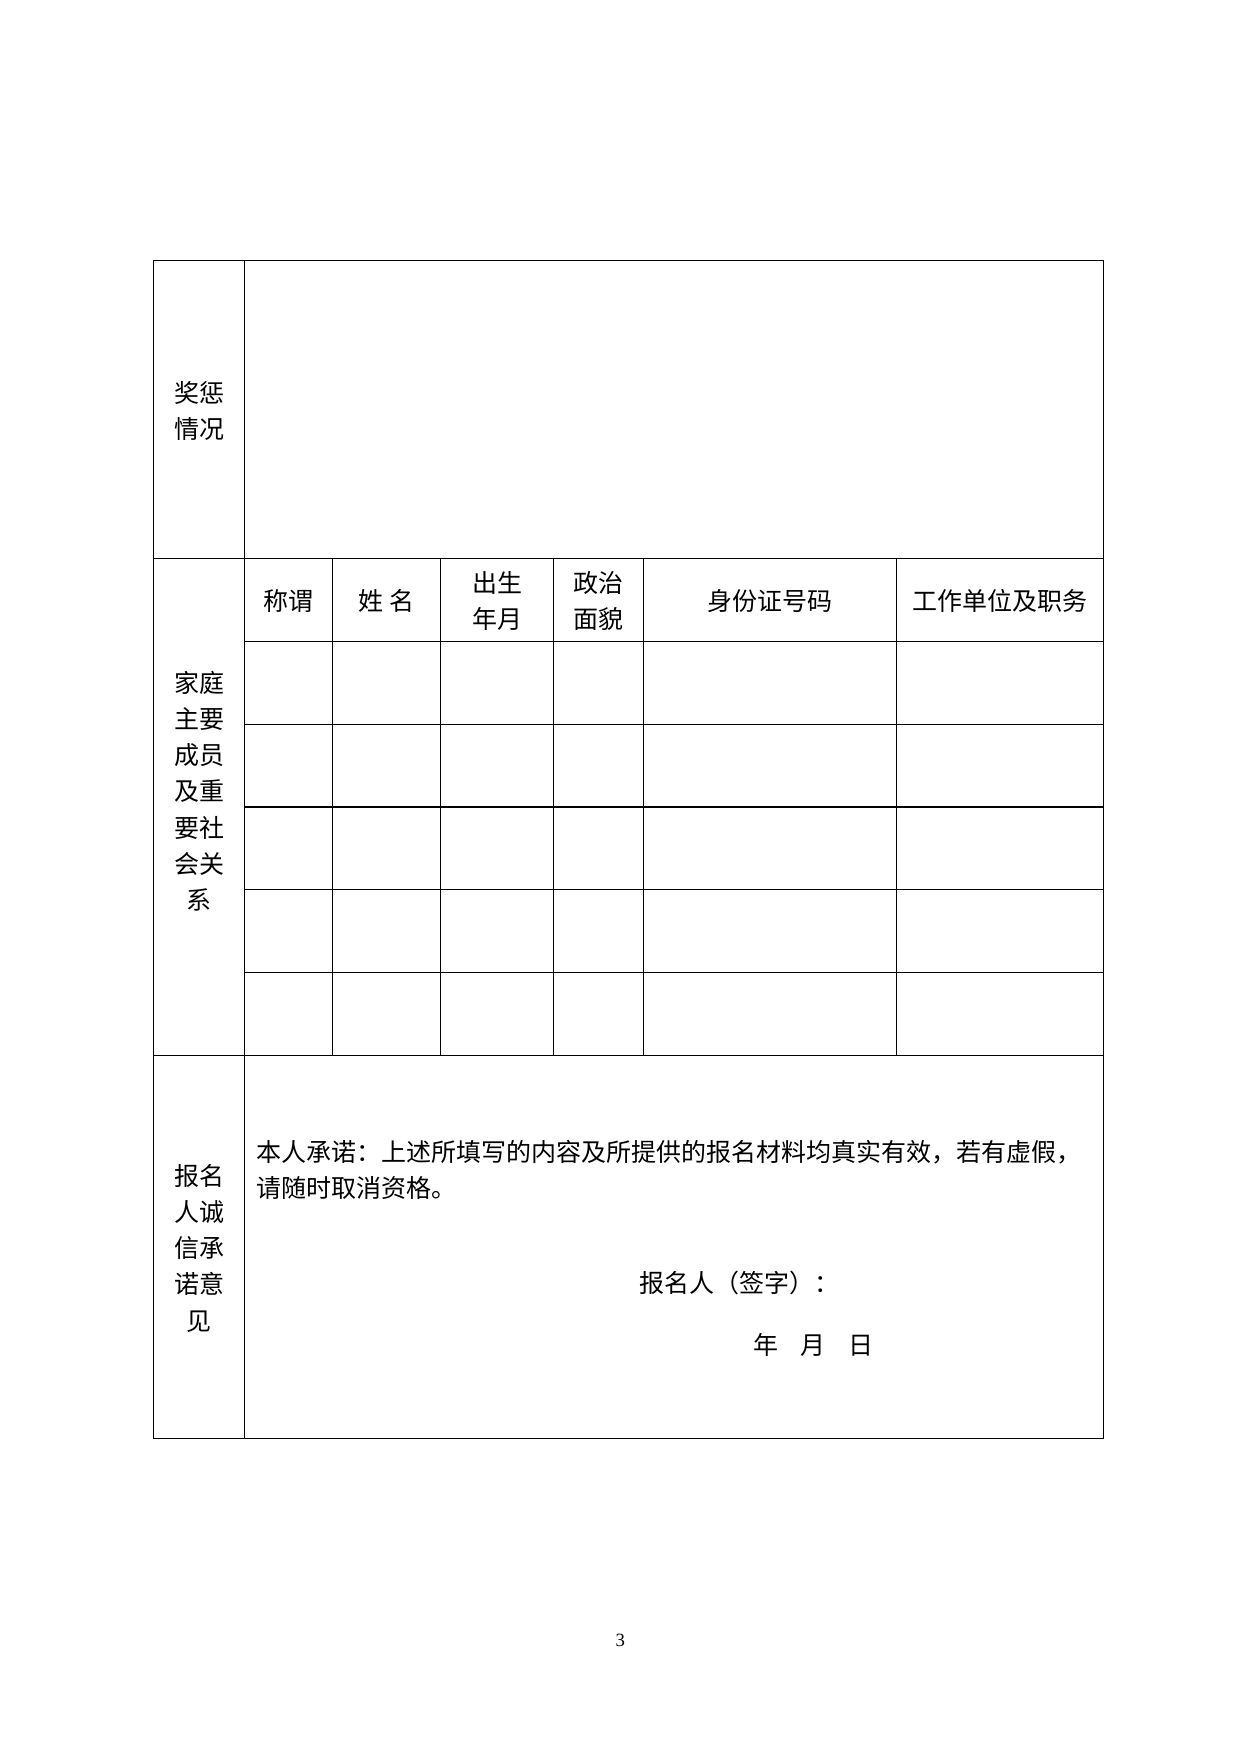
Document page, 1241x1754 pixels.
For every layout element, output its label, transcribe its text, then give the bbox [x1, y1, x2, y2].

table_cell 本人承诺：上述所填写的内容及所提供的报名材料均真实有效，若有虚假，请随时取消资格。 报名人（签字）： 年 月 日 [245, 1056, 1103, 1437]
table_cell [897, 725, 1103, 806]
table_cell [441, 808, 553, 889]
table_cell 出生 年月 [441, 559, 553, 641]
table_cell [644, 890, 896, 972]
table_cell 工作单位及职务 [897, 559, 1103, 641]
table_cell [554, 808, 643, 889]
table_cell [245, 808, 332, 889]
table_cell [554, 642, 643, 723]
table_cell [554, 973, 643, 1055]
table_cell [441, 642, 553, 723]
table_cell [897, 808, 1103, 889]
table_cell [245, 725, 332, 806]
table_cell [245, 973, 332, 1055]
table_cell 报名人诚信承诺意见 [154, 1056, 244, 1437]
table_cell 姓 名 [333, 559, 440, 641]
table_cell [897, 642, 1103, 723]
table_cell [333, 890, 440, 972]
table_cell [644, 642, 896, 723]
table_cell [333, 642, 440, 723]
table_cell [245, 890, 332, 972]
table_cell [897, 973, 1103, 1055]
table_cell [333, 725, 440, 806]
table_cell 政治 面貌 [554, 559, 643, 641]
table_cell [897, 890, 1103, 972]
table_cell 身份证号码 [644, 559, 896, 641]
table_cell [554, 890, 643, 972]
table_header [245, 261, 1103, 558]
table_cell [644, 808, 896, 889]
table_header 奖惩 情况 [154, 261, 244, 558]
table_cell [644, 725, 896, 806]
table_cell [441, 890, 553, 972]
table_cell [554, 725, 643, 806]
table_cell [441, 725, 553, 806]
table_cell [333, 973, 440, 1055]
table_cell [644, 973, 896, 1055]
table_cell 家庭 主要 成员 及重 要社 会关 系 [154, 559, 244, 1055]
table_cell [245, 642, 332, 723]
table_cell 称谓 [245, 559, 332, 641]
table_cell [333, 808, 440, 889]
table_cell [441, 973, 553, 1055]
